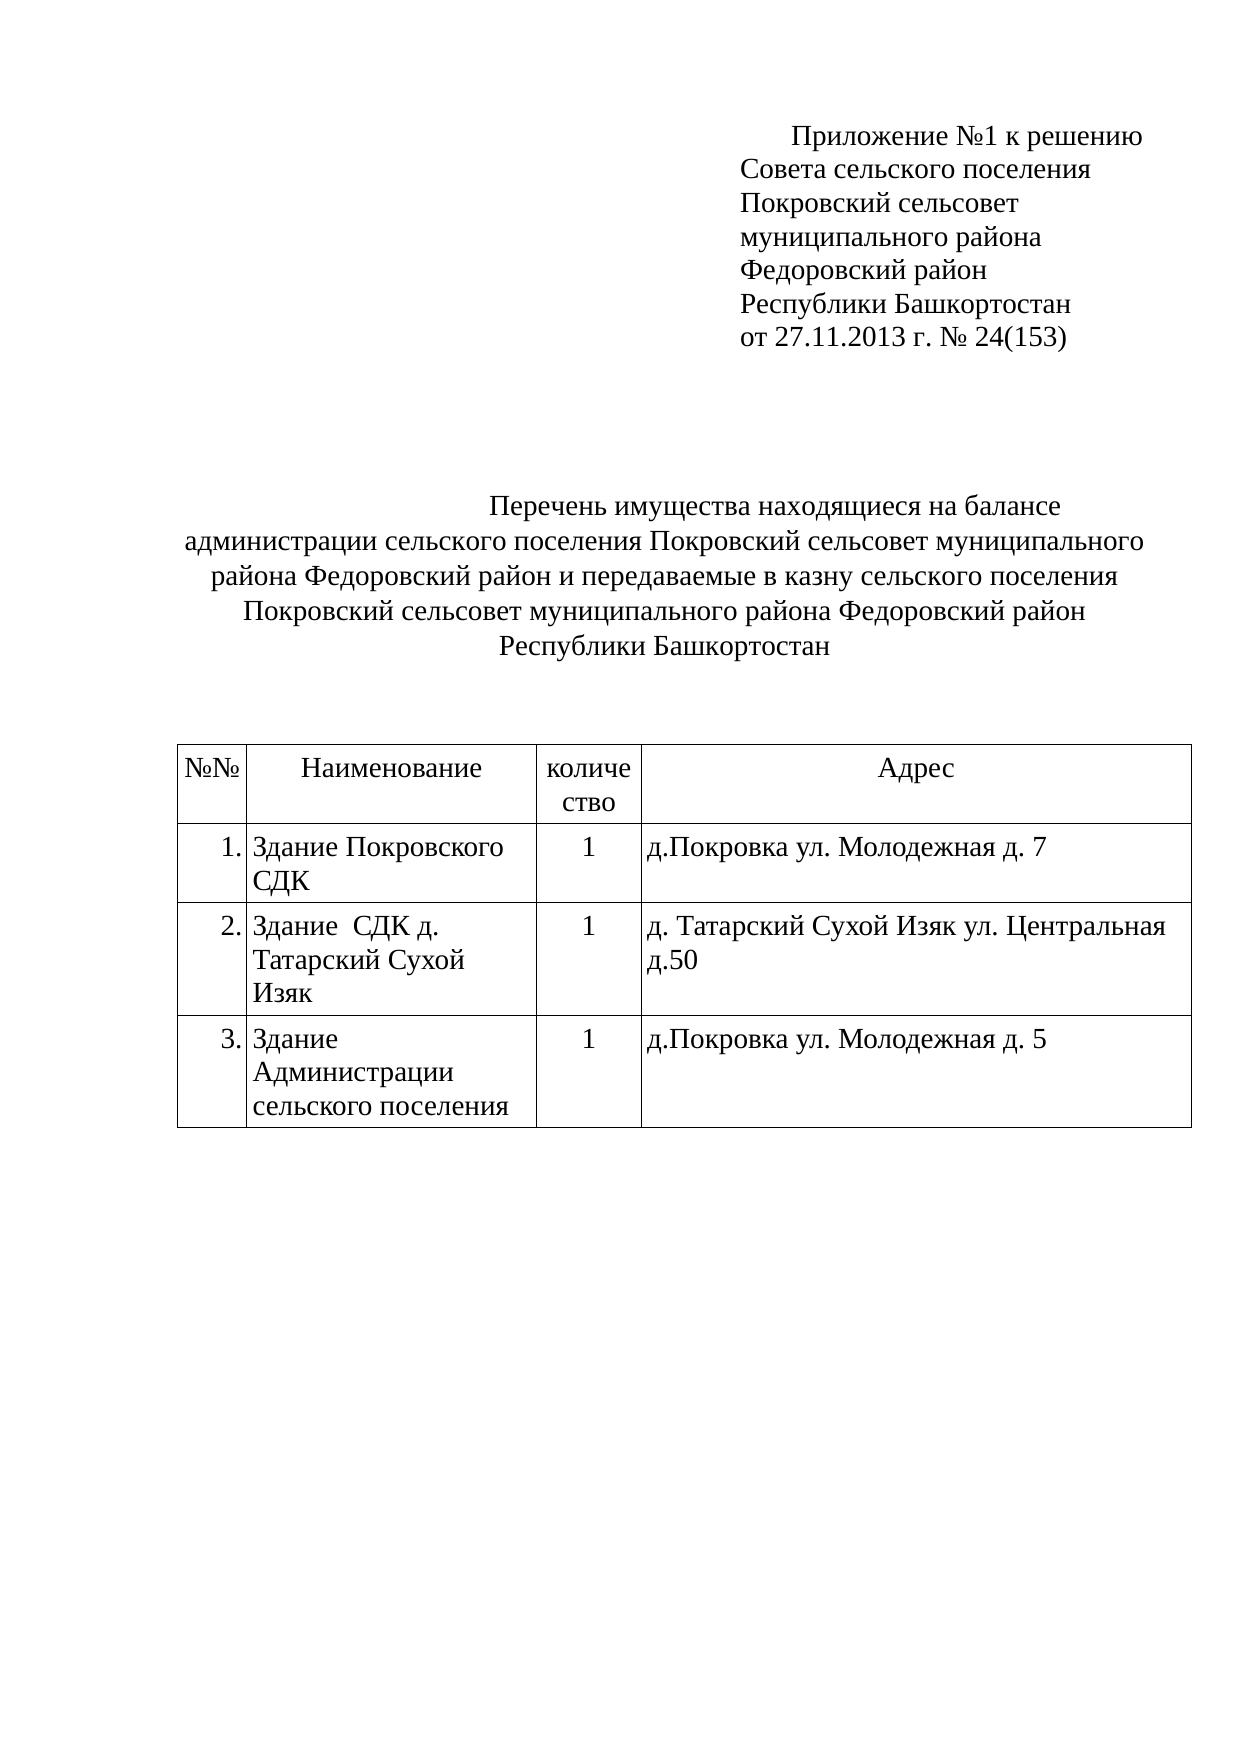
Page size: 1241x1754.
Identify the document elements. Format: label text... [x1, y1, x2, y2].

text Республики Башкортостан [177, 286, 1152, 319]
table_cell Здание Администрации сельского поселения [247, 1016, 536, 1127]
table_cell [178, 824, 246, 902]
table_cell д. Татарский Сухой Изяк ул. Центральная д.50 [642, 903, 1191, 1015]
text муниципального района [177, 219, 1152, 252]
text Федоровский район [177, 252, 1152, 286]
table_cell Здание СДК д. Татарский Сухой Изяк [247, 903, 536, 1015]
text от 27.11.2013 г. № 24(153) [177, 319, 1152, 353]
table_header Адрес [642, 745, 1191, 823]
table_header количество [537, 745, 641, 823]
table_cell 1 [537, 903, 641, 1015]
table_cell [178, 903, 246, 1015]
table_header №№ [178, 745, 246, 823]
table_cell 1 [537, 1016, 641, 1127]
text Приложение №1 к решению [177, 118, 1152, 152]
table_cell Здание Покровского СДК [247, 824, 536, 902]
table_cell 1 [537, 824, 641, 902]
text Перечень имущества находящиеся на балансе администрации сельского поселения Покровский сельсовет муниципального района Федоровский район и передаваемые в казну сельского поселения Покровский сельсовет муниципального района Федоровский район Республики Башкортостан [177, 487, 1152, 662]
table_header Наименование [247, 745, 536, 823]
table_cell д.Покровка ул. Молодежная д. 7 [642, 824, 1191, 902]
text Покровский сельсовет [177, 185, 1152, 219]
text Совета сельского поселения [177, 152, 1152, 185]
table_cell [178, 1016, 246, 1127]
table_cell д.Покровка ул. Молодежная д. 5 [642, 1016, 1191, 1127]
